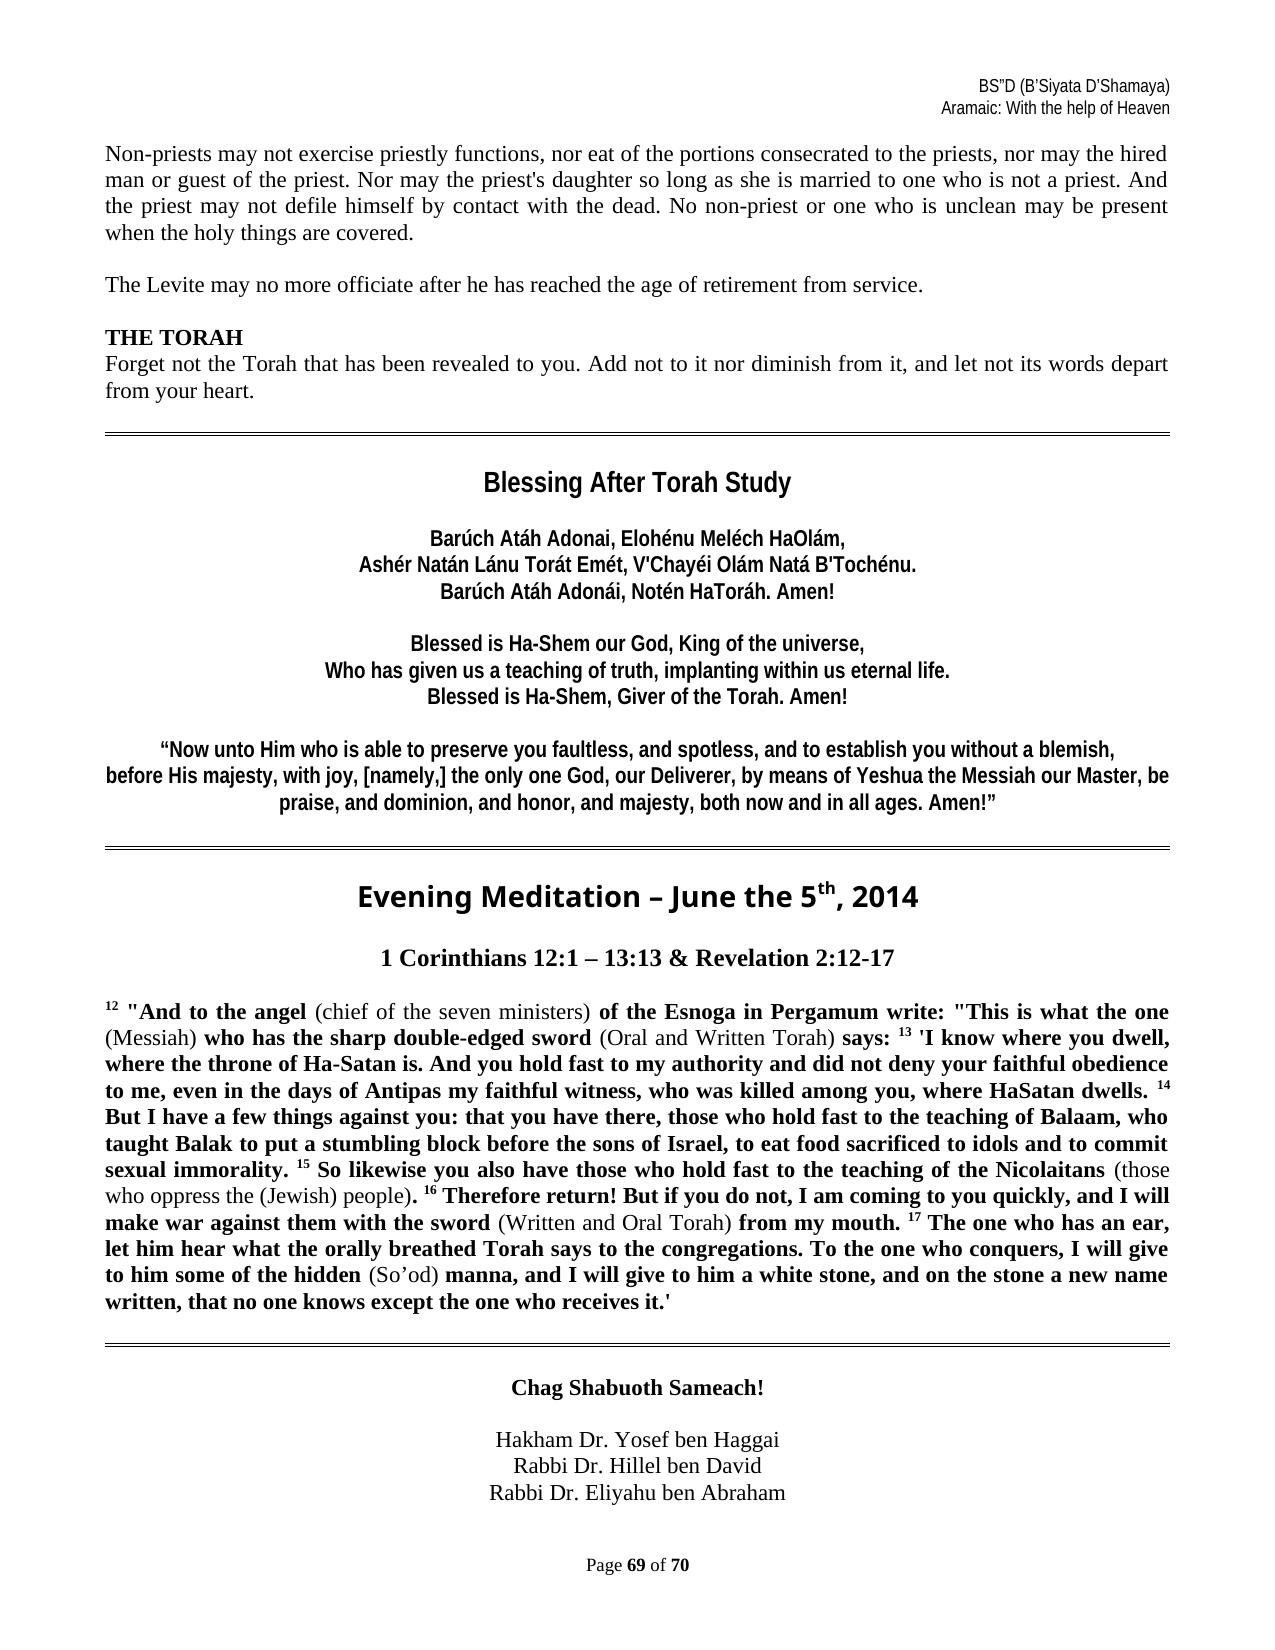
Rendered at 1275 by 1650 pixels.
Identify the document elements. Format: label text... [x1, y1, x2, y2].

text Rabbi Dr. Hillel ben David [105, 1453, 1170, 1479]
text Barúch Atáh Adonái, Notén HaToráh. Amen! [105, 578, 1170, 604]
text Blessed is Ha-Shem, Giver of the Torah. Amen! [105, 683, 1170, 709]
text THE TORAH ‎ [105, 324, 1170, 351]
text Who has given us a teaching of truth, implanting within us eternal life. [105, 657, 1170, 683]
text before His majesty, with joy, [namely,] the only one God, our Deliverer, by means of Yeshua the Messiah our Master, be praise, and dominion, and honor, and majesty, both now and in all ages. Amen!” [105, 762, 1170, 815]
text Blessed is Ha-Shem our God, King of the universe, [105, 630, 1170, 657]
text Blessing After Torah Study [105, 465, 1170, 498]
text The Levite may no more officiate after he has reached the age of retirement from service. ‎ [105, 271, 1170, 298]
text Barúch Atáh Adonai, Elohénu Meléch HaOlám, [105, 525, 1170, 551]
text 1 Corinthians 12:1 – 13:13 & Revelation 2:12-17 [105, 943, 1170, 971]
text “Now unto Him who is able to preserve you faultless, and spotless, and to establish you without a blemish, [105, 736, 1170, 762]
text Ashér Natán Lánu Torát Emét, V'Chayéi Olám Natá B'Tochénu. [105, 551, 1170, 578]
text Forget not the Torah that has been revealed to you. Add not to it nor diminish from it, and let not its words depart from your heart. ‎ [105, 351, 1170, 403]
text Non-priests may not exercise priestly functions, nor eat of the portions consecrated to the priests, nor may the hired man or guest of the priest. Nor ‎may the priest's daughter so long as she is married to one who is not a priest. And the priest may not defile himself by contact with the dead. No ‎non-priest or one who is unclean may be present when the holy things are covered. ‎ [105, 140, 1170, 245]
text 12 "And to the angel (chief of the seven ministers) of the Esnoga in Pergamum write: "This is what the one (Messiah) who has the sharp double-edged sword (Oral and Written Torah) says: 13 'I know where you dwell, where the throne of Ha-Satan is. And you hold fast to my authority and did not deny your faithful obedience to me, even in the days of Antipas my faithful witness, who was killed among you, where HaSatan dwells. 14 But I have a few things against you: that you have there, those who hold fast to the teaching of Balaam, who taught Balak to put a stumbling block before the sons of Israel, to eat food sacrificed to idols and to commit sexual immorality. 15 So likewise you also have those who hold fast to the teaching of the Nicolaitans (those who oppress the (Jewish) people). 16 Therefore return! But if you do not, I am coming to you quickly, and I will make war against them with the sword (Written and Oral Torah) from my mouth. 17 The one who has an ear, let him hear what the orally breathed Torah says to the congregations. To the one who conquers, I will give to him some of the hidden (So’od) manna, and I will give to him a white stone, and on the stone a new name written, that no one knows except the one who receives it.' [105, 998, 1170, 1314]
text Hakham Dr. Yosef ben Haggai [105, 1426, 1170, 1453]
text Chag Shabuoth Sameach! [105, 1373, 1170, 1400]
text Evening Meditation – June the 5th, 2014 [105, 877, 1170, 916]
text Rabbi Dr. Eliyahu ben Abraham [105, 1479, 1170, 1505]
